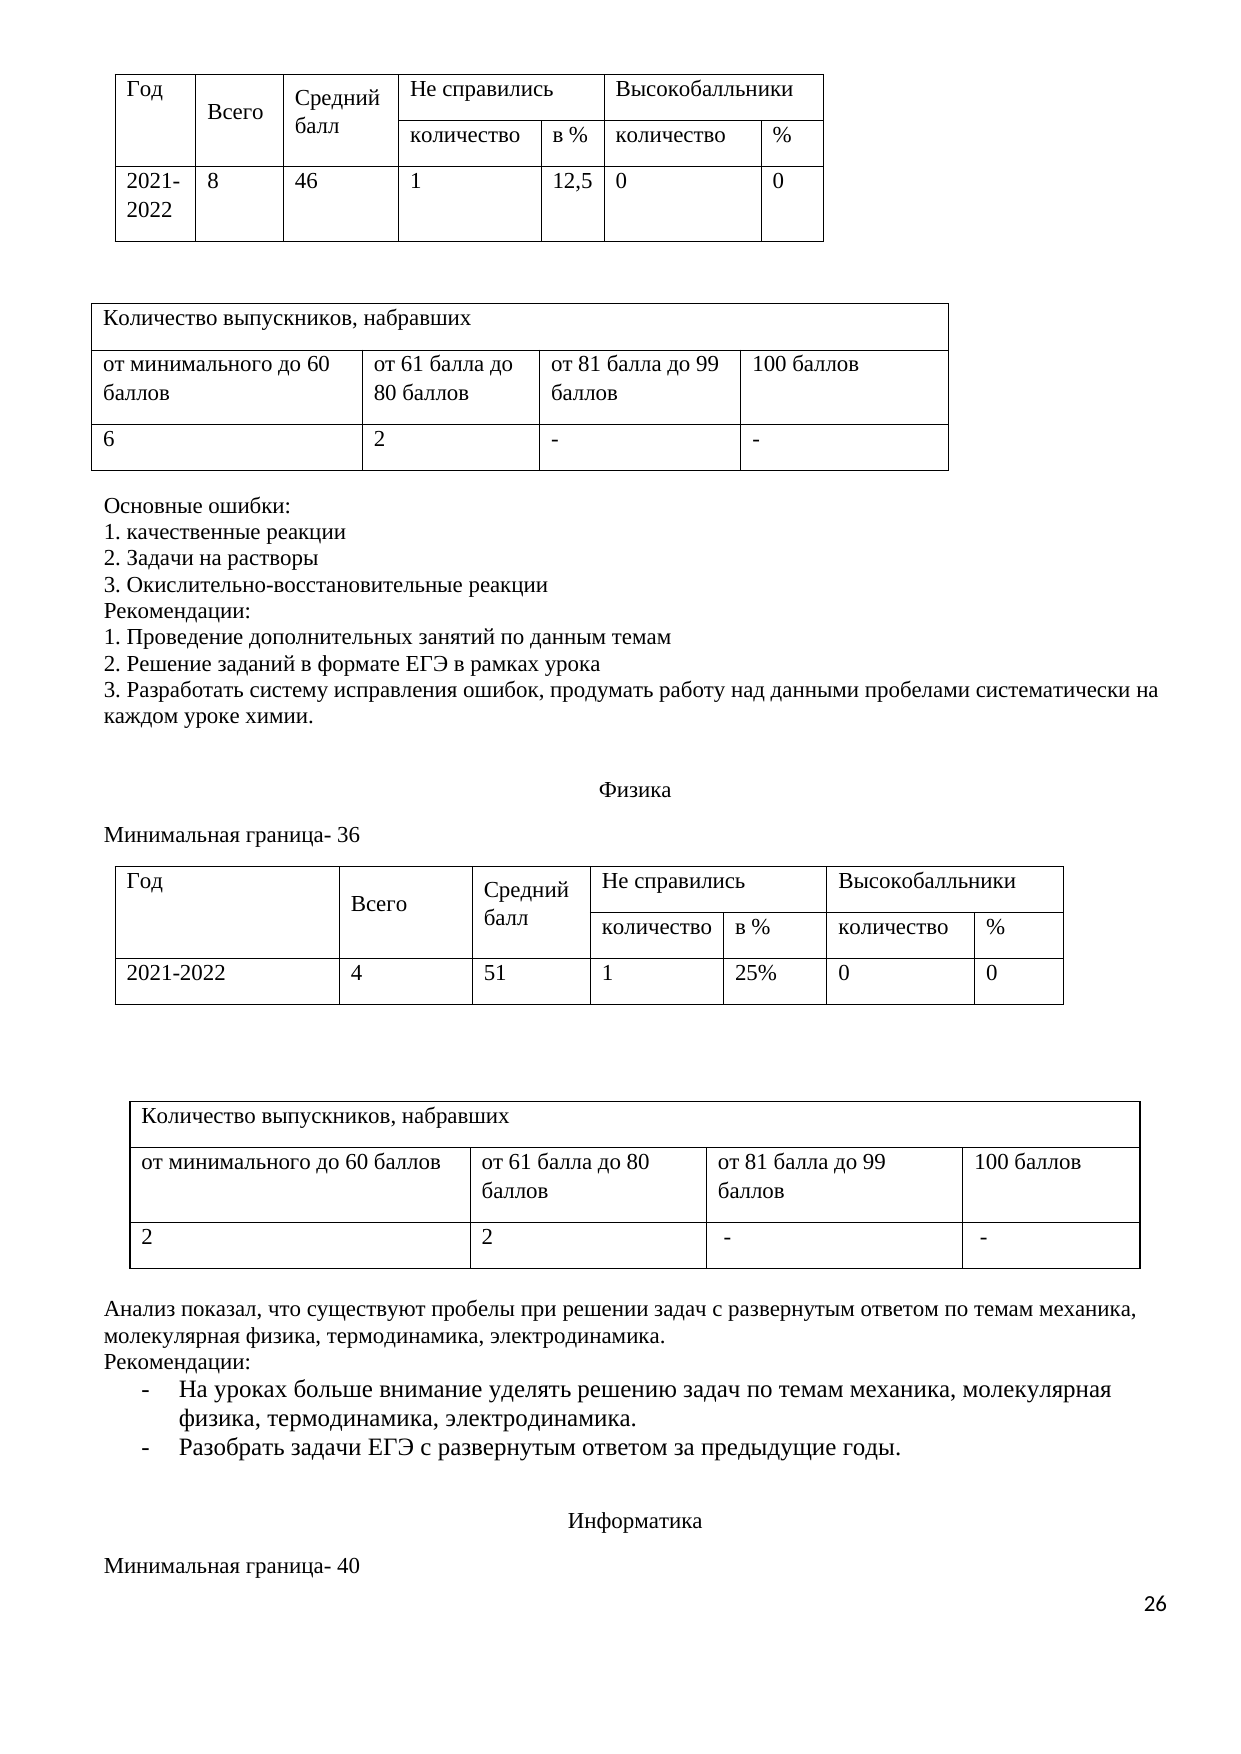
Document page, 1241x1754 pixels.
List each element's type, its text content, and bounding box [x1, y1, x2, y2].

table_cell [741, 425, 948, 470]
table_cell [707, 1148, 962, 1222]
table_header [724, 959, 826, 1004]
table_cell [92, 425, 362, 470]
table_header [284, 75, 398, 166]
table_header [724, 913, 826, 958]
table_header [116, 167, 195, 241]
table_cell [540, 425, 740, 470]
text Информатика [103, 1507, 1167, 1534]
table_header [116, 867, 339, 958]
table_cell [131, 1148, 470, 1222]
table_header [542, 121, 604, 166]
text 1. Проведение дополнительных занятий по данным темам [103, 623, 1167, 650]
text 3. Окислительно-восстановительные реакции [103, 571, 1167, 597]
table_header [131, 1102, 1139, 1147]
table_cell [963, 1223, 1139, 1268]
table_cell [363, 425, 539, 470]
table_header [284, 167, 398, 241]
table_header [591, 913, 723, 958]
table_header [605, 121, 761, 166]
text 2. Задачи на растворы [103, 544, 1167, 571]
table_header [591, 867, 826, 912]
text Минимальная граница- 36 [103, 821, 1167, 847]
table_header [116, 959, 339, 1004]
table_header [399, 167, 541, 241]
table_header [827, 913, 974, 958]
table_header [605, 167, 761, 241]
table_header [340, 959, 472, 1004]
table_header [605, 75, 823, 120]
text Основные ошибки: [103, 492, 1167, 518]
text Рекомендации: [103, 597, 1167, 623]
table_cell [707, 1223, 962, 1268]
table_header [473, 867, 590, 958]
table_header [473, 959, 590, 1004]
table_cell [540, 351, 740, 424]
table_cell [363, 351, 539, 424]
text 2. Решение заданий в формате ЕГЭ в рамках урока [103, 650, 1167, 676]
text Рекомендации: [103, 1348, 1167, 1374]
text Анализ показал, что существуют пробелы при решении задач с развернутым ответом по темам механика, молекулярная физика, термодинамика, электродинамика. [103, 1295, 1167, 1348]
text Минимальная граница- 40 [103, 1553, 1167, 1579]
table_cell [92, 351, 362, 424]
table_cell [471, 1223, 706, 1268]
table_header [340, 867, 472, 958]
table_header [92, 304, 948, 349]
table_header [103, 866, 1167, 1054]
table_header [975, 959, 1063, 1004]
list Разобрать задачи ЕГЭ с развернутым ответом за предыдущие годы. [141, 1432, 1167, 1461]
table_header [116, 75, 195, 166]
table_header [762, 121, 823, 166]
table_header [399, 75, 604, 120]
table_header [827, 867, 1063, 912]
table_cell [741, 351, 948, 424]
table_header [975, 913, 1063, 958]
text 3. Разработать систему исправления ошибок, продумать работу над данными пробелами систематически на каждом уроке химии. [103, 676, 1167, 729]
text Физика [103, 776, 1167, 802]
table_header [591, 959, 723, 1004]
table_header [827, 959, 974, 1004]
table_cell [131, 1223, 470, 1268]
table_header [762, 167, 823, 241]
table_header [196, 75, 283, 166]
text 1. качественные реакции [103, 518, 1167, 544]
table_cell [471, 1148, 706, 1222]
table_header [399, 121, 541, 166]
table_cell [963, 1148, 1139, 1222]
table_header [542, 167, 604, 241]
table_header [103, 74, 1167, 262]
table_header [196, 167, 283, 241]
list На уроках больше внимание уделять решению задач по темам механика, молекулярная физика, термодинамика, электродинамика. [141, 1374, 1167, 1432]
